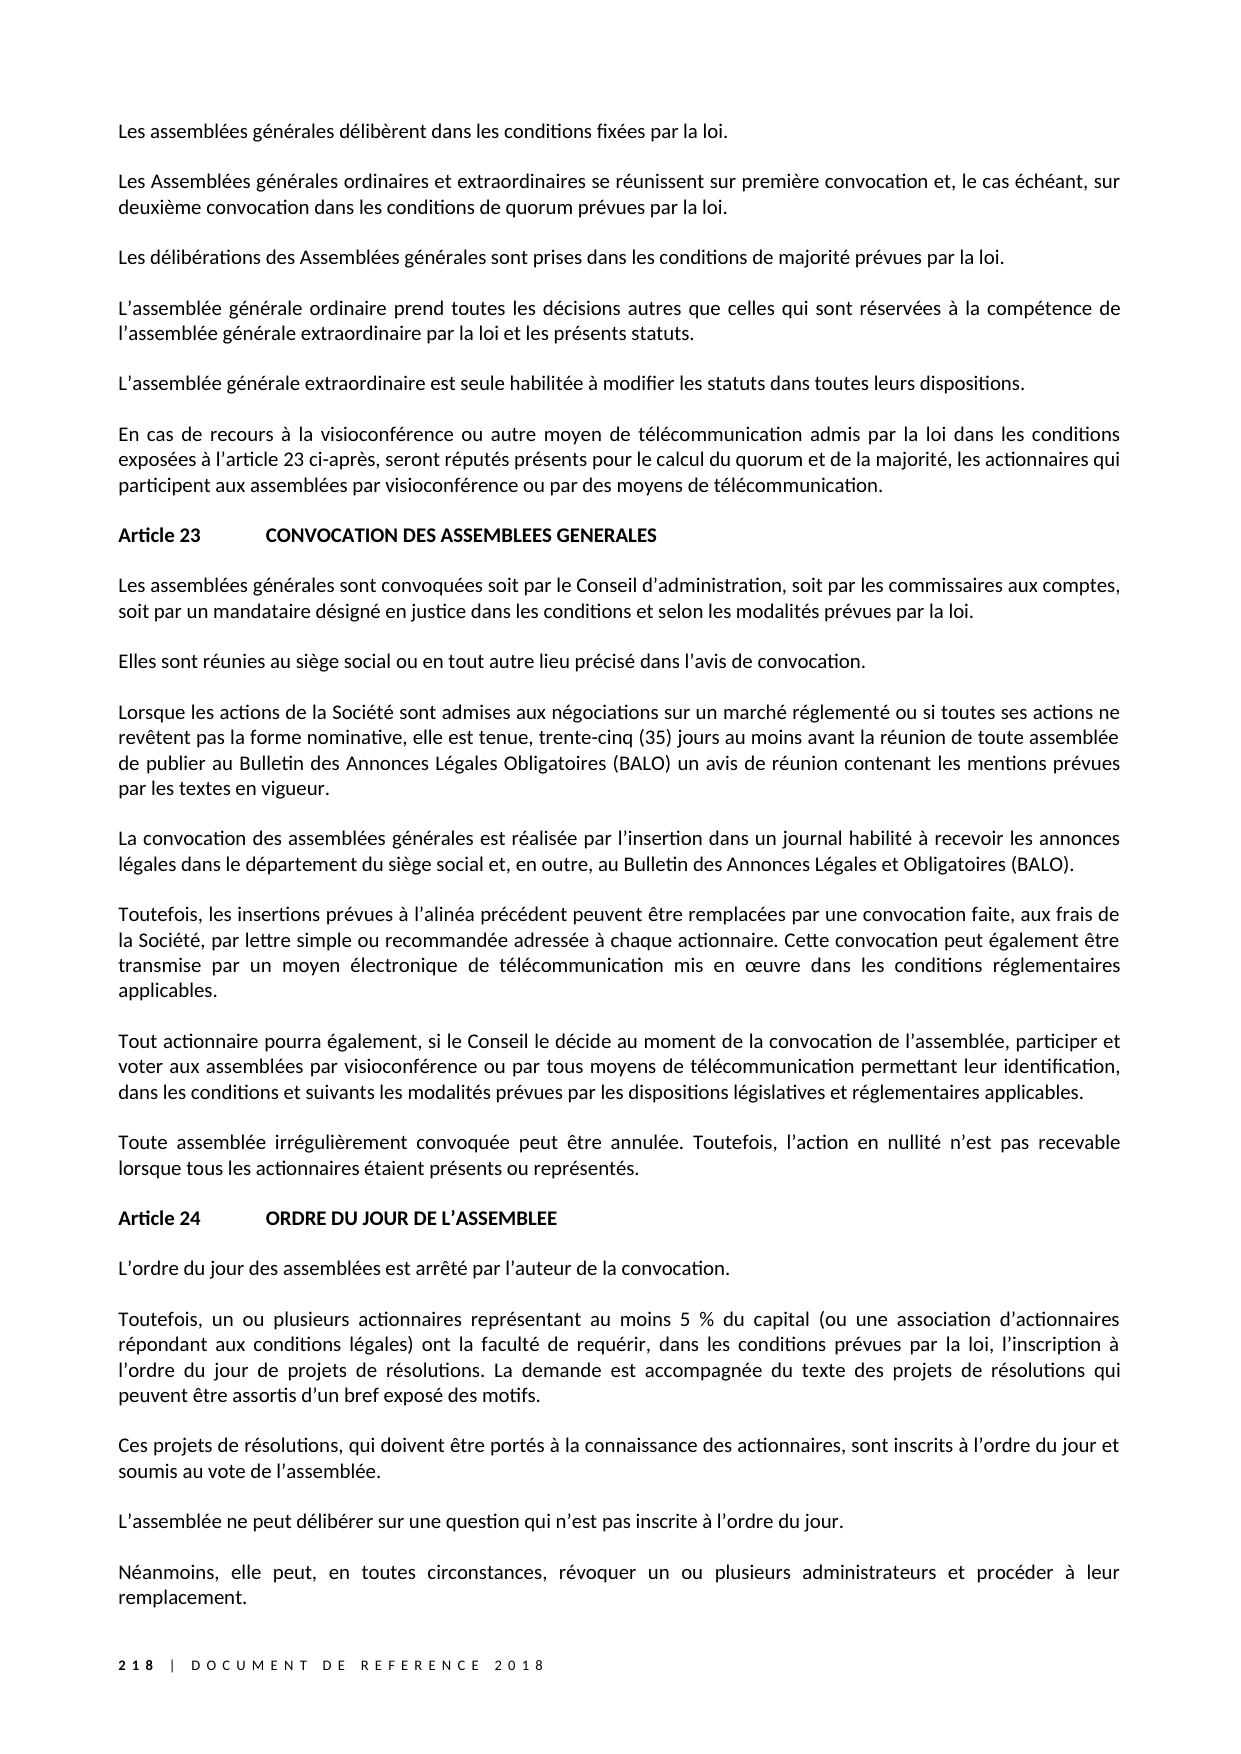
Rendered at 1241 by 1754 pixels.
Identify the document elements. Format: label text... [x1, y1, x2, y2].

text Toute assemblée irrégulièrement convoquée peut être annulée. Toutefois, l’action en nullité n’est pas recevable lorsque tous les actionnaires étaient présents ou représentés. [118, 1129, 1122, 1180]
text Les assemblées générales sont convoquées soit par le Conseil d’administration, soit par les commissaires aux comptes, soit par un mandataire désigné en justice dans les conditions et selon les modalités prévues par la loi. [118, 573, 1122, 623]
text Elles sont réunies au siège social ou en tout autre lieu précisé dans l’avis de convocation. [118, 648, 1122, 674]
text Les Assemblées générales ordinaires et extraordinaires se réunissent sur première convocation et, le cas échéant, sur deuxième convocation dans les conditions de quorum prévues par la loi. [118, 168, 1122, 219]
text L’assemblée générale extraordinaire est seule habilitée à modifier les statuts dans toutes leurs dispositions. [118, 371, 1122, 396]
text Toutefois, les insertions prévues à l’alinéa précédent peuvent être remplacées par une convocation faite, aux frais de la Société, par lettre simple ou recommandée adressée à chaque actionnaire. Cette convocation peut également être transmise par un moyen électronique de télécommunication mis en œuvre dans les conditions réglementaires applicables. [118, 901, 1122, 1003]
text Ces projets de résolutions, qui doivent être portés à la connaissance des actionnaires, sont inscrits à l’ordre du jour et soumis au vote de l’assemblée. [118, 1433, 1122, 1483]
text Les délibérations des Assemblées générales sont prises dans les conditions de majorité prévues par la loi. [118, 244, 1122, 270]
text L’assemblée ne peut délibérer sur une question qui n’est pas inscrite à l’ordre du jour. [118, 1508, 1122, 1534]
text L’assemblée générale ordinaire prend toutes les décisions autres que celles qui sont réservées à la compétence de l’assemblée générale extraordinaire par la loi et les présents statuts. [118, 295, 1122, 346]
text Néanmoins, elle peut, en toutes circonstances, révoquer un ou plusieurs administrateurs et procéder à leur remplacement. [118, 1559, 1122, 1610]
text Les assemblées générales délibèrent dans les conditions fixées par la loi. [118, 118, 1122, 143]
text Lorsque les actions de la Société sont admises aux négociations sur un marché réglementé ou si toutes ses actions ne revêtent pas la forme nominative, elle est tenue, trente-cinq (35) jours au moins avant la réunion de toute assemblée de publier au Bulletin des Annonces Légales Obligatoires (BALO) un avis de réunion contenant les mentions prévues par les textes en vigueur. [118, 699, 1122, 801]
text Tout actionnaire pourra également, si le Conseil le décide au moment de la convocation de l’assemblée, participer et voter aux assemblées par visioconférence ou par tous moyens de télécommunication permettant leur identification, dans les conditions et suivants les modalités prévues par les dispositions législatives et réglementaires applicables. [118, 1028, 1122, 1104]
text Article 24 ORDRE DU JOUR DE L’ASSEMBLEE [118, 1205, 1122, 1231]
text L’ordre du jour des assemblées est arrêté par l’auteur de la convocation. [118, 1256, 1122, 1281]
text Article 23 CONVOCATION DES ASSEMBLEES GENERALES [118, 522, 1122, 548]
text Toutefois, un ou plusieurs actionnaires représentant au moins 5 % du capital (ou une association d’actionnaires répondant aux conditions légales) ont la faculté de requérir, dans les conditions prévues par la loi, l’inscription à l’ordre du jour de projets de résolutions. La demande est accompagnée du texte des projets de résolutions qui peuvent être assortis d’un bref exposé des motifs. [118, 1306, 1122, 1408]
text En cas de recours à la visioconférence ou autre moyen de télécommunication admis par la loi dans les conditions exposées à l’article 23 ci-après, seront réputés présents pour le calcul du quorum et de la majorité, les actionnaires qui participent aux assemblées par visioconférence ou par des moyens de télécommunication. [118, 421, 1122, 497]
text La convocation des assemblées générales est réalisée par l’insertion dans un journal habilité à recevoir les annonces légales dans le département du siège social et, en outre, au Bulletin des Annonces Légales et Obligatoires (BALO). [118, 826, 1122, 876]
